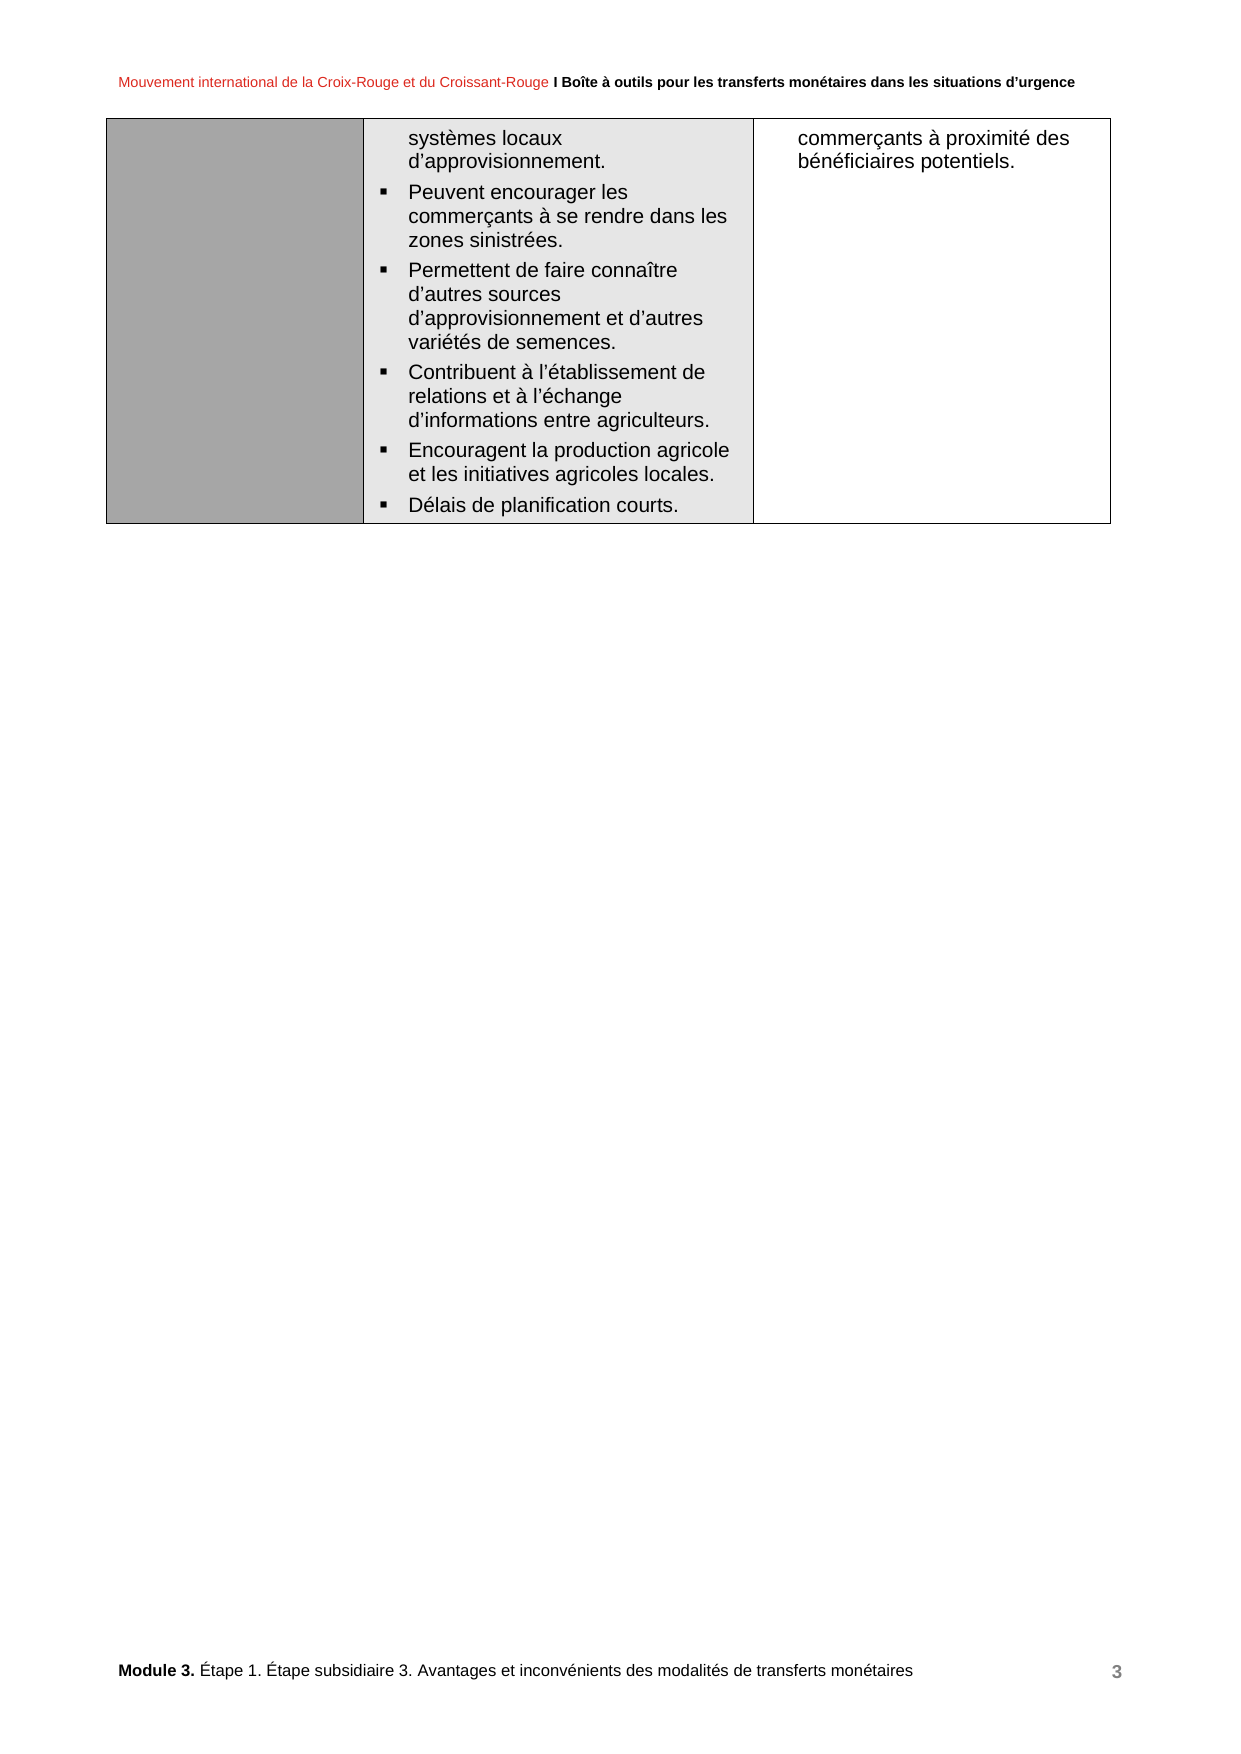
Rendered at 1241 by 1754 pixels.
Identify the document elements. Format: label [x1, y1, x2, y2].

table_cell [364, 119, 753, 523]
table_cell [754, 119, 1110, 523]
table_cell [107, 119, 363, 523]
